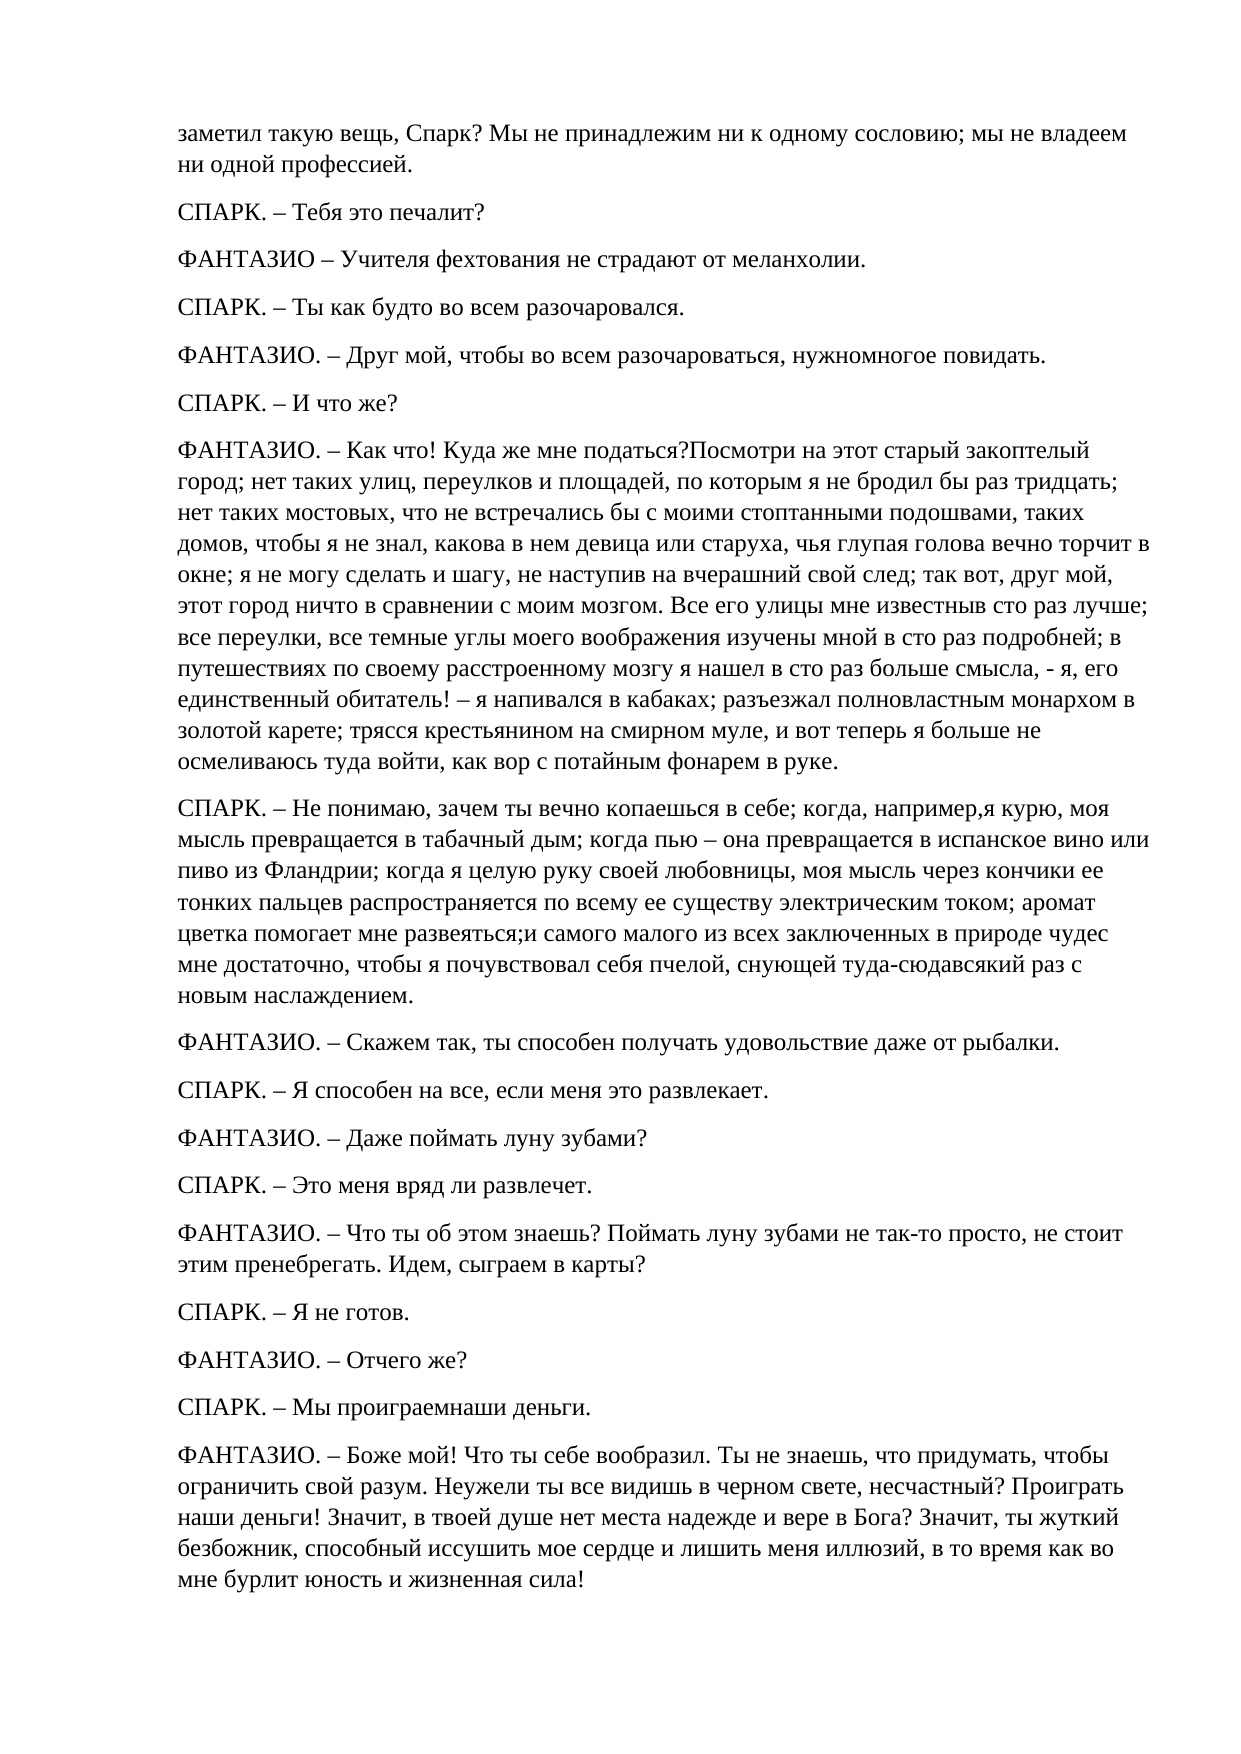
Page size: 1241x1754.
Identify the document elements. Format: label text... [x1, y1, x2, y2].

text СПАРК. – Я не готов. [177, 1297, 1152, 1326]
text ФАНТАЗИО. – Друг мой, чтобы во всем разочароваться, нужномногое повидать. [177, 340, 1152, 369]
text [177, 118, 1152, 178]
text СПАРК. – Не понимаю, зачем ты вечно копаешься в себе; когда, например,я курю, моя мысль превращается в табачный дым; когда пью – она превращается в испанское вино или пиво из Фландрии; когда я целую руку своей любовницы, моя мысль через кончики ее тонких пальцев распространяется по всему ее существу электрическим током; аромат цветка помогает мне развеяться;и самого малого из всех заключенных в природе чудес мне достаточно, чтобы я почувствовал себя пчелой, снующей туда-сюдавсякий раз с новым наслаждением. [177, 793, 1152, 1008]
text СПАРК. – Мы проиграемнаши деньги. [177, 1392, 1152, 1421]
text ФАНТАЗИО – Учителя фехтования не страдают от меланхолии. [177, 244, 1152, 273]
text СПАРК. – Тебя это печалит? [177, 197, 1152, 226]
text ФАНТАЗИО. – Боже мой! Что ты себе вообразил. Ты не знаешь, что придумать, чтобы ограничить свой разум. Неужели ты все видишь в черном свете, несчастный? Проиграть наши деньги! Значит, в твоей душе нет места надежде и вере в Бога? Значит, ты жуткий безбожник, способный иссушить мое сердце и лишить меня иллюзий, в то время как во мне бурлит юность и жизненная сила! [177, 1440, 1152, 1593]
text ФАНТАЗИО. – Даже поймать луну зубами? [177, 1123, 1152, 1152]
text СПАРК. – Я способен на все, если меня это развлекает. [177, 1075, 1152, 1104]
text СПАРК. – Ты как будто во всем разочаровался. [177, 292, 1152, 321]
text ФАНТАЗИО. – Скажем так, ты способен получать удовольствие даже от рыбалки. [177, 1027, 1152, 1056]
text ФАНТАЗИО. – Что ты об этом знаешь? Поймать луну зубами не так-то просто, не стоит этим пренебрегать. Идем, сыграем в карты? [177, 1218, 1152, 1278]
text ФАНТАЗИО. – Как что! Куда же мне податься?Посмотри на этот старый закоптелый город; нет таких улиц, переулков и площадей, по которым я не бродил бы раз тридцать; нет таких мостовых, что не встречались бы с моими стоптанными подошвами, таких домов, чтобы я не знал, какова в нем девица или старуха, чья глупая голова вечно торчит в окне; я не могу сделать и шагу, не наступив на вчерашний свой след; так вот, друг мой, этот город ничто в сравнении с моим мозгом. Все его улицы мне известныв сто раз лучше; все переулки, все темные углы моего воображения изучены мной в сто раз подробней; в путешествиях по своему расстроенному мозгу я нашел в сто раз больше смысла, - я, его единственный обитатель! – я напивался в кабаках; разъезжал полновластным монархом в золотой карете; трясся крестьянином на смирном муле, и вот теперь я больше не осмеливаюсь туда войти, как вор с потайным фонарем в руке. [177, 435, 1152, 774]
text СПАРК. – Это меня вряд ли развлечет. [177, 1171, 1152, 1199]
text ФАНТАЗИО. – Отчего же? [177, 1345, 1152, 1373]
text СПАРК. – И что же? [177, 388, 1152, 416]
